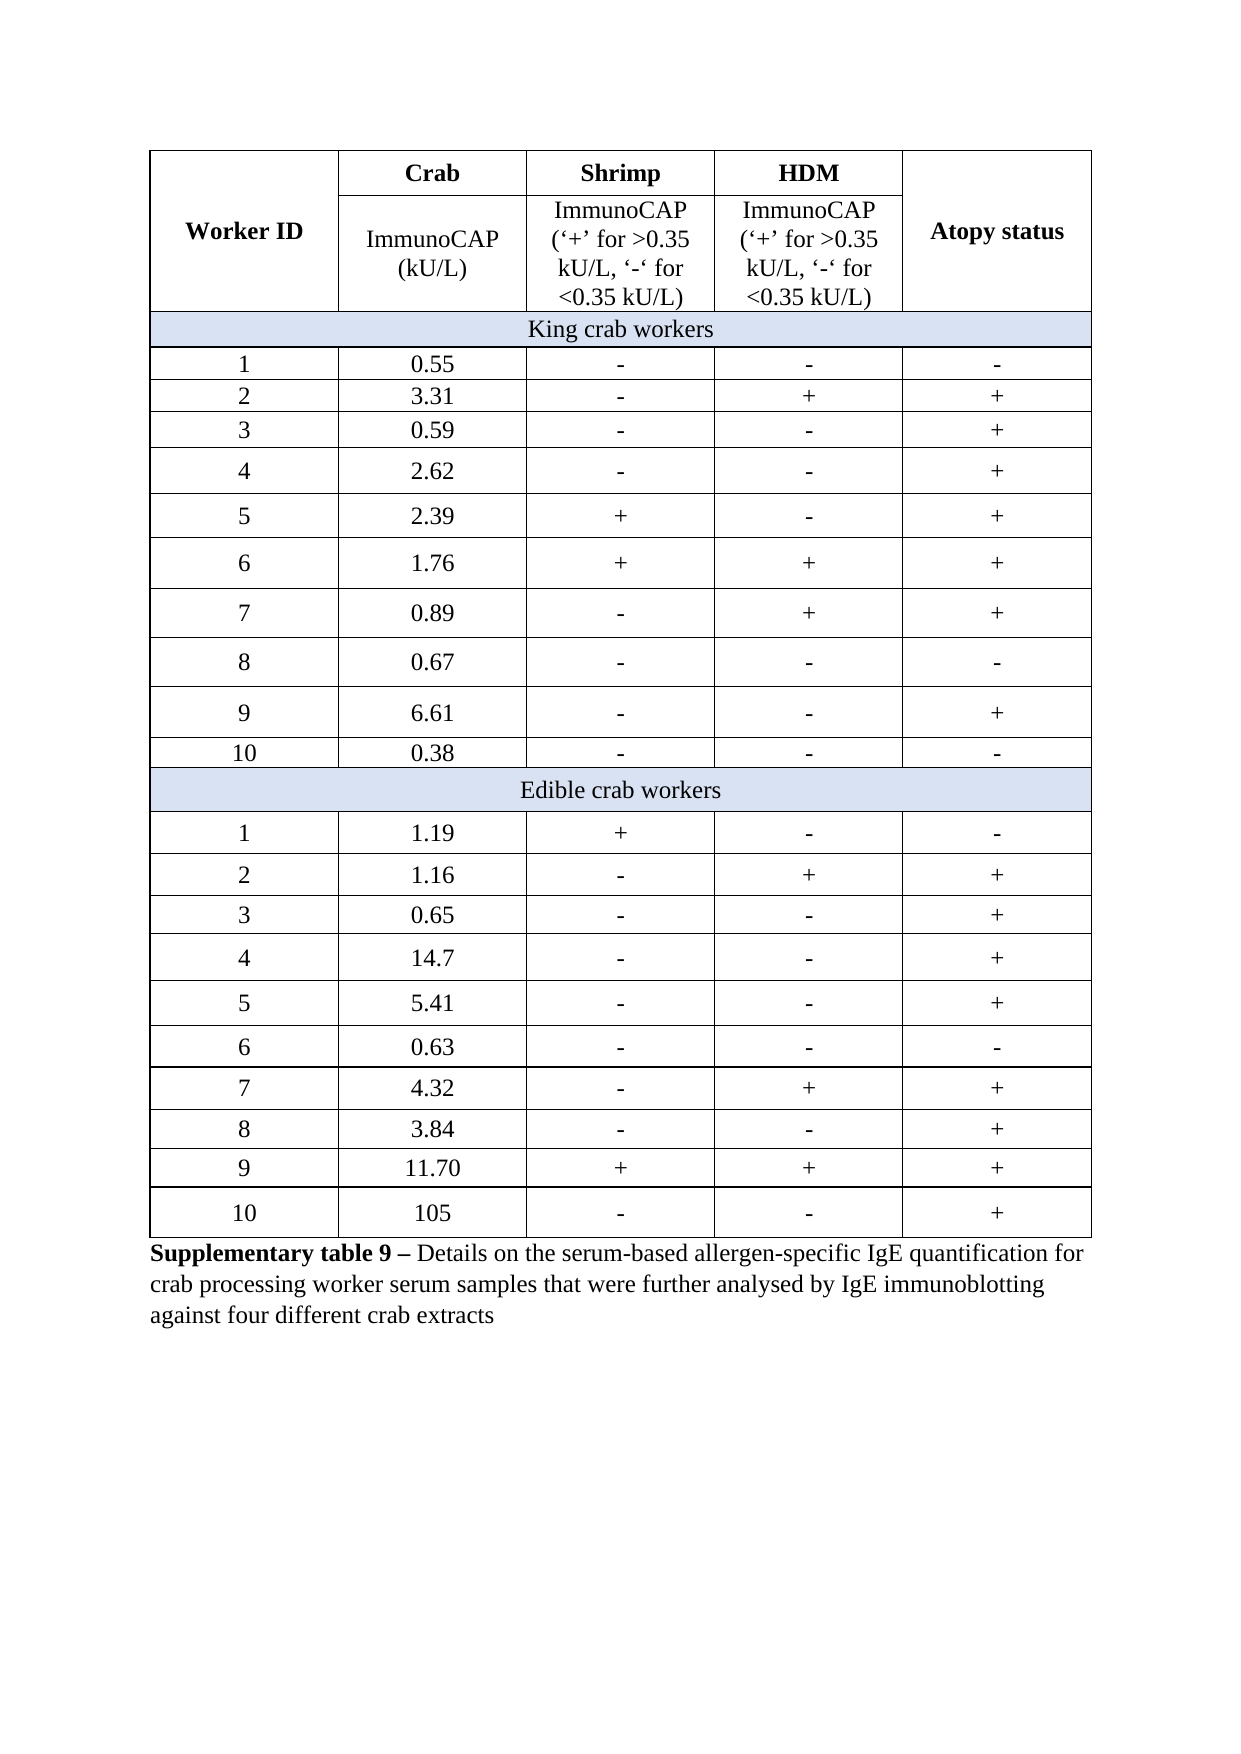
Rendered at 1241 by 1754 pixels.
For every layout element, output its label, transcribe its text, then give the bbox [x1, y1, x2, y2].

table_cell + [527, 1149, 714, 1186]
table_cell - [715, 1026, 902, 1066]
table_cell 0.65 [339, 896, 526, 933]
table_cell - [527, 896, 714, 933]
table_cell + [903, 896, 1091, 933]
table_cell + [903, 1188, 1091, 1237]
table_cell 1.16 [339, 854, 526, 895]
table_cell + [903, 934, 1091, 980]
table_cell 10 [151, 1188, 338, 1237]
table_cell - [527, 412, 714, 447]
table_cell 0.67 [339, 638, 526, 686]
table_cell + [715, 854, 902, 895]
table_cell 5 [151, 981, 338, 1024]
table_cell ImmunoCAP (kU/L) [339, 196, 526, 311]
table_cell 1.76 [339, 538, 526, 588]
table_cell ImmunoCAP (‘+’ for >0.35 kU/L, ‘-‘ for <0.35 kU/L) [715, 196, 902, 311]
table_cell 1 [151, 812, 338, 853]
table_cell - [527, 854, 714, 895]
table_cell 0.38 [339, 738, 526, 767]
table_cell 5 [151, 494, 338, 537]
table_cell + [903, 380, 1091, 411]
table_cell + [715, 589, 902, 637]
table_cell 7 [151, 589, 338, 637]
table_cell - [903, 348, 1091, 379]
table_cell + [903, 1110, 1091, 1148]
table_cell 8 [151, 1110, 338, 1148]
table_cell - [527, 1188, 714, 1237]
table_cell 0.55 [339, 348, 526, 379]
table_cell + [903, 448, 1091, 493]
table_cell 5.41 [339, 981, 526, 1024]
table_cell - [715, 412, 902, 447]
table_cell King crab workers [151, 312, 1091, 346]
table_cell - [715, 981, 902, 1024]
table_cell 0.89 [339, 589, 526, 637]
table_cell - [903, 1026, 1091, 1066]
table_cell 1.19 [339, 812, 526, 853]
table_cell + [527, 494, 714, 537]
table_header Shrimp [527, 151, 714, 194]
table_cell - [715, 448, 902, 493]
table_cell 7 [151, 1068, 338, 1108]
table_cell 3.84 [339, 1110, 526, 1148]
table_cell 6 [151, 538, 338, 588]
table_cell + [715, 1068, 902, 1108]
table_cell - [527, 687, 714, 737]
table_cell - [527, 589, 714, 637]
table_cell 4.32 [339, 1068, 526, 1108]
table_cell - [527, 1068, 714, 1108]
table_cell - [527, 638, 714, 686]
table_cell 3 [151, 896, 338, 933]
table_cell + [903, 589, 1091, 637]
table_cell + [903, 981, 1091, 1024]
table_cell - [903, 812, 1091, 853]
table_header Worker ID [151, 151, 338, 311]
table_cell - [715, 896, 902, 933]
table_cell - [903, 738, 1091, 767]
table_cell - [715, 687, 902, 737]
table_cell 9 [151, 1149, 338, 1186]
table_cell 0.63 [339, 1026, 526, 1066]
table_cell - [527, 348, 714, 379]
table_cell 2 [151, 380, 338, 411]
table_cell + [527, 538, 714, 588]
table_header Crab [339, 151, 526, 194]
table_cell - [715, 1188, 902, 1237]
table_cell 8 [151, 638, 338, 686]
table_cell 2.62 [339, 448, 526, 493]
table_cell 10 [151, 738, 338, 767]
table_cell 4 [151, 448, 338, 493]
text Supplementary table 9 – Details on the serum-based allergen-specific IgE quantification for crab processing worker serum samples that were further analysed by IgE immunoblotting against four different crab extracts [150, 1238, 1090, 1329]
table_cell - [527, 738, 714, 767]
table_cell 6 [151, 1026, 338, 1066]
table_cell - [527, 981, 714, 1024]
table_cell + [903, 1068, 1091, 1108]
table_cell + [903, 494, 1091, 537]
table_cell + [715, 538, 902, 588]
table_cell 4 [151, 934, 338, 980]
table_cell 6.61 [339, 687, 526, 737]
table_cell 9 [151, 687, 338, 737]
table_cell - [715, 934, 902, 980]
table_cell 2 [151, 854, 338, 895]
table_cell 3.31 [339, 380, 526, 411]
table_cell 0.59 [339, 412, 526, 447]
table_cell + [715, 380, 902, 411]
table_cell + [527, 812, 714, 853]
table_cell - [715, 348, 902, 379]
table_cell + [903, 538, 1091, 588]
table_cell - [527, 1110, 714, 1148]
table_cell - [715, 638, 902, 686]
table_cell - [715, 1110, 902, 1148]
table_cell 11.70 [339, 1149, 526, 1186]
table_cell + [715, 1149, 902, 1186]
table_cell 105 [339, 1188, 526, 1237]
table_cell + [903, 687, 1091, 737]
table_cell Edible crab workers [151, 768, 1091, 811]
table_cell - [903, 638, 1091, 686]
table_header HDM [715, 151, 902, 194]
table_cell 3 [151, 412, 338, 447]
table_cell - [527, 934, 714, 980]
table_cell 1 [151, 348, 338, 379]
table_cell - [527, 448, 714, 493]
table_header Atopy status [903, 151, 1091, 311]
table_cell + [903, 854, 1091, 895]
table_cell 2.39 [339, 494, 526, 537]
table_cell - [715, 738, 902, 767]
table_cell - [527, 380, 714, 411]
table_cell + [903, 1149, 1091, 1186]
table_cell - [715, 494, 902, 537]
table_cell + [903, 412, 1091, 447]
table_cell 14.7 [339, 934, 526, 980]
table_cell - [527, 1026, 714, 1066]
table_cell - [715, 812, 902, 853]
table_cell ImmunoCAP (‘+’ for >0.35 kU/L, ‘-‘ for <0.35 kU/L) [527, 196, 714, 311]
